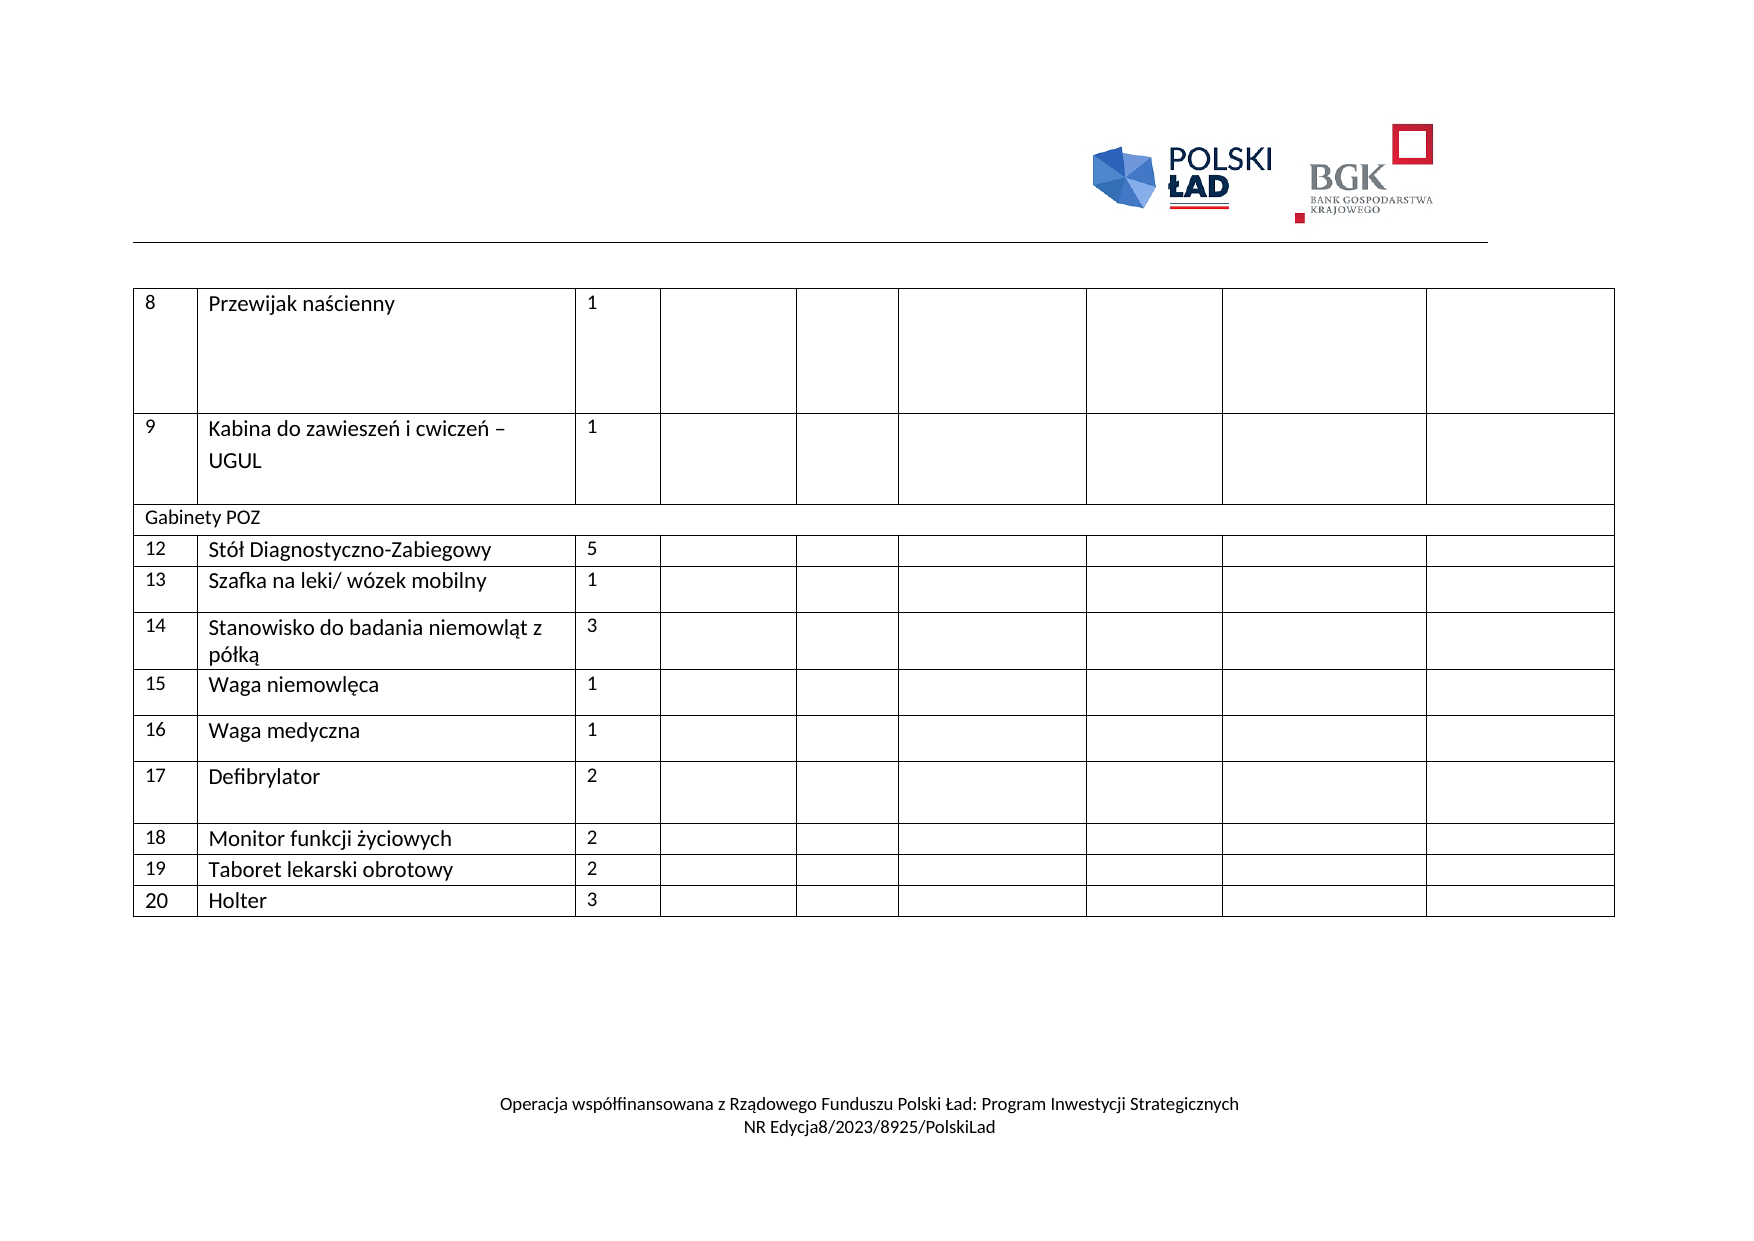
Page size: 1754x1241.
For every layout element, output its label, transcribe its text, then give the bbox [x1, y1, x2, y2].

table_cell [1223, 716, 1426, 761]
table_cell [1087, 414, 1222, 503]
table_cell 14 [134, 613, 197, 669]
table_cell [1087, 289, 1222, 413]
table_cell 1 [576, 670, 660, 715]
table_cell [797, 536, 898, 566]
table_cell Szafka na leki/ wózek mobilny [198, 567, 575, 612]
table_cell [1223, 289, 1426, 413]
table_cell [1427, 536, 1614, 566]
table_cell [1087, 855, 1222, 885]
table_cell [899, 824, 1086, 854]
table_cell [899, 716, 1086, 761]
table_cell Defibrylator [198, 762, 575, 823]
table_cell [1223, 886, 1426, 916]
table_cell 19 [134, 855, 197, 885]
table_cell 13 [134, 567, 197, 612]
table_cell Holter [198, 886, 575, 916]
table_cell 2 [576, 762, 660, 823]
table_cell [899, 855, 1086, 885]
table_cell [1427, 613, 1614, 669]
table_cell Kabina do zawieszeń i cwiczeń – UGUL [198, 414, 575, 503]
table_cell 1 [576, 414, 660, 503]
table_cell 16 [134, 716, 197, 761]
table_cell [1427, 289, 1614, 413]
table_cell [1427, 670, 1614, 715]
table_cell [1087, 536, 1222, 566]
table_cell 18 [134, 824, 197, 854]
table_cell [661, 289, 796, 413]
table_cell Stół Diagnostyczno-Zabiegowy [198, 536, 575, 566]
table_cell [899, 536, 1086, 566]
table_cell [1087, 824, 1222, 854]
table_cell [1087, 670, 1222, 715]
table_cell 3 [576, 886, 660, 916]
table_cell [661, 567, 796, 612]
table_cell 8 [134, 289, 197, 413]
table_cell [797, 670, 898, 715]
table_cell [1223, 670, 1426, 715]
table_cell [661, 414, 796, 503]
table_cell [899, 289, 1086, 413]
table_cell [1427, 567, 1614, 612]
table_cell [1427, 716, 1614, 761]
table_cell 1 [576, 289, 660, 413]
table_cell [1427, 886, 1614, 916]
table_cell [1223, 824, 1426, 854]
table_cell 9 [134, 414, 197, 503]
table_cell 17 [134, 762, 197, 823]
table_cell [797, 716, 898, 761]
table_cell [797, 613, 898, 669]
table_cell [1427, 824, 1614, 854]
table_cell [899, 886, 1086, 916]
table_cell [1223, 613, 1426, 669]
table_cell [797, 824, 898, 854]
table_cell [1223, 567, 1426, 612]
table_cell 1 [576, 716, 660, 761]
table_cell [899, 670, 1086, 715]
table_cell [899, 613, 1086, 669]
table_cell [661, 762, 796, 823]
table_cell [1427, 855, 1614, 885]
table_cell 2 [576, 855, 660, 885]
table_cell Stanowisko do badania niemowląt z półką [198, 613, 575, 669]
table_cell [661, 613, 796, 669]
table_cell [1087, 762, 1222, 823]
table_cell [1223, 536, 1426, 566]
table_cell [797, 414, 898, 503]
table_cell [899, 414, 1086, 503]
table_cell [661, 716, 796, 761]
table_cell [1223, 414, 1426, 503]
table_cell [899, 762, 1086, 823]
table_cell [1087, 613, 1222, 669]
table_cell 1 [576, 567, 660, 612]
table_cell Waga medyczna [198, 716, 575, 761]
table_cell [899, 567, 1086, 612]
table_cell [661, 824, 796, 854]
table_cell [1087, 567, 1222, 612]
table_cell 20 [134, 886, 197, 916]
table_cell 12 [134, 536, 197, 566]
table_cell 3 [576, 613, 660, 669]
table_cell [1427, 414, 1614, 503]
table_cell [1223, 855, 1426, 885]
table_cell 2 [576, 824, 660, 854]
table_cell Monitor funkcji życiowych [198, 824, 575, 854]
table_cell Taboret lekarski obrotowy [198, 855, 575, 885]
table_cell Waga niemowlęca [198, 670, 575, 715]
table_cell 15 [134, 670, 197, 715]
table_cell Przewijak naścienny [198, 289, 575, 413]
table_cell [797, 762, 898, 823]
table_cell [797, 855, 898, 885]
table_cell [1087, 886, 1222, 916]
table_cell [1087, 716, 1222, 761]
table_cell Gabinety POZ [134, 505, 1614, 534]
table_cell [661, 536, 796, 566]
table_cell 5 [576, 536, 660, 566]
table_cell [797, 289, 898, 413]
table_cell [661, 855, 796, 885]
table_cell [1223, 762, 1426, 823]
table_cell [797, 567, 898, 612]
table_cell [661, 886, 796, 916]
table_cell [661, 670, 796, 715]
table_cell [1427, 762, 1614, 823]
table_cell [797, 886, 898, 916]
